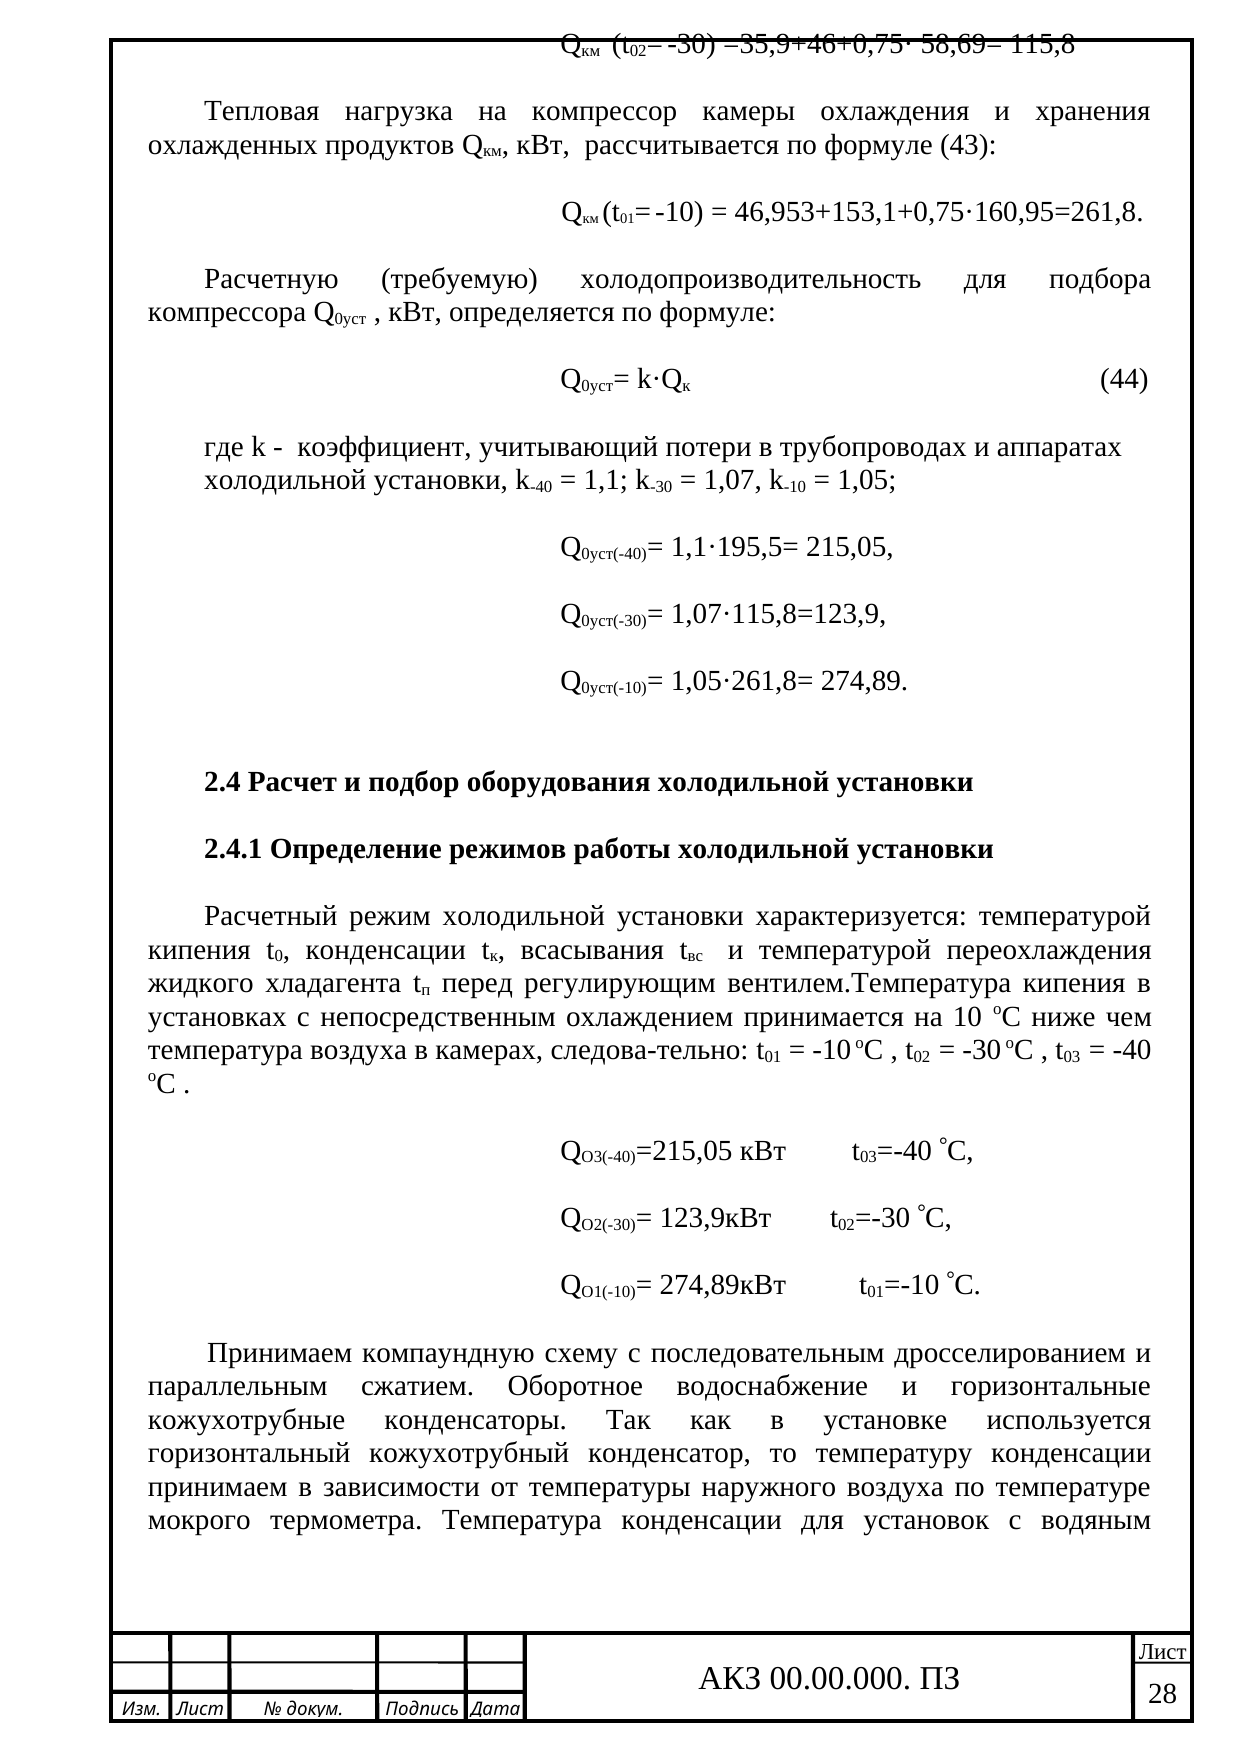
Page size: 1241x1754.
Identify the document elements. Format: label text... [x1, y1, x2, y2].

text Q0уст(-10)= 1,05·261,8= 274,89. [148, 663, 1152, 697]
text QO2(-30)= 123,9кВт t02=-30 С, [148, 1200, 1152, 1234]
text где k - коэффициент, учитывающий потери в трубопроводах и аппаратах [148, 429, 1152, 462]
text Расчетную (требуемую) холодопроизводительность для подбора компрессора Q0уст , кВт, определяется по формуле: [148, 261, 1152, 328]
text 2.4 Расчет и подбор оборудования холодильной установки [148, 764, 1152, 798]
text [148, 1335, 1152, 1536]
text QO3(-40)=215,05 кВт t03=-40 С, [148, 1133, 1152, 1167]
text Q0уст(-30)= 1,07·115,8=123,9, [148, 596, 1152, 630]
text холодильной установки, k-40 = 1,1; k-30 = 1,07, k-10 = 1,05; [148, 462, 1152, 496]
text Тепловая нагрузка на компрессор камеры охлаждения и хранения охлажденных продуктов Qкм, кВт, рассчитывается по формуле (43): [148, 93, 1152, 160]
text 2.4.1 Определение режимов работы холодильной установки [148, 831, 1152, 865]
text QO1(-10)= 274,89кВт t01=-10 С. [148, 1267, 1152, 1301]
text Qкм (t02= -30) =35,9+46+0,75· 58,69= 115,8 [148, 42, 1152, 60]
text Расчетный режим холодильной установки характеризуется: температурой кипения t0, конденсации tк, всасывания tвс и температурой переохлаждения жидкого хладагента tп перед регулирующим вентилем.Температура кипения в установках с непосредственным охлаждением принимается на 10 оС ниже чем температура воздуха в камерах, следова-тельно: t01 = -10 оС , t02 = -30 оС , t03 = -40 оС . [148, 898, 1152, 1099]
text Q0уст(-40)= 1,1·195,5= 215,05, [148, 529, 1152, 563]
text Qкм (t01= -10) = 46,953+153,1+0,75·160,95=261,8. [148, 194, 1152, 227]
text Q0уст= k·Qк (44) [148, 362, 1152, 395]
